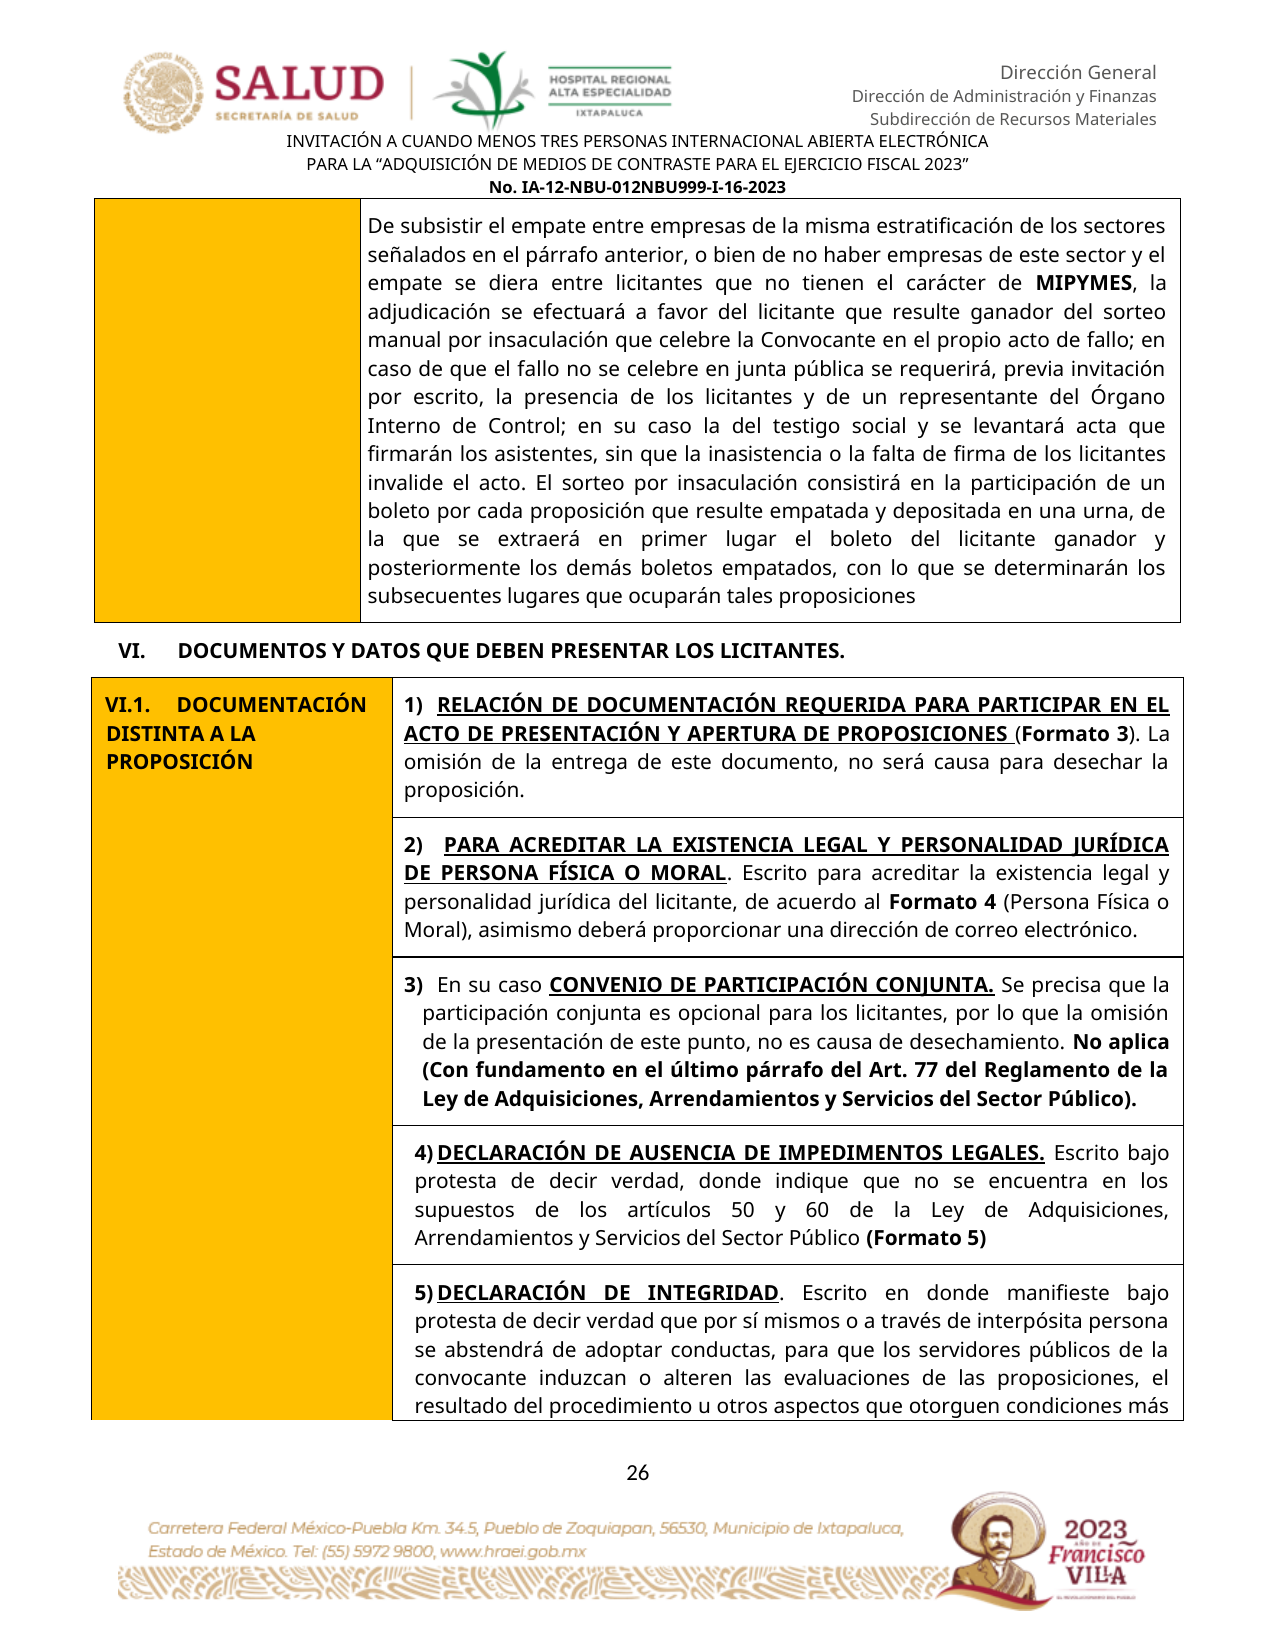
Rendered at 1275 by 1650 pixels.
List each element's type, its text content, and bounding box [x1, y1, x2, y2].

list DOCUMENTOS Y DATOS QUE DEBEN PRESENTAR LOS LICITANTES. [118, 636, 1154, 664]
picture [118, 1486, 1156, 1611]
table_header RELACIÓN DE DOCUMENTACIÓN REQUERIDA PARA PARTICIPAR EN EL ACTO DE PRESENTACIÓN Y APERTURA DE PROPOSICIONES (Formato 3). La omisión de la entrega de este documento, no será causa para desechar la proposición. [393, 678, 1183, 817]
picture [118, 37, 690, 148]
table_cell DECLARACIÓN DE AUSENCIA DE IMPEDIMENTOS LEGALES. Escrito bajo protesta de decir verdad, donde indique que no se encuentra en los supuestos de los artículos 50 y 60 de la Ley de Adquisiciones, Arrendamientos y Servicios del Sector Público (Formato 5) [393, 1126, 1183, 1264]
table_cell En su caso CONVENIO DE PARTICIPACIÓN CONJUNTA. Se precisa que la participación conjunta es opcional para los licitantes, por lo que la omisión de la presentación de este punto, no es causa de desechamiento. No aplica (Con fundamento en el último párrafo del Art. 77 del Reglamento de la Ley de Adquisiciones, Arrendamientos y Servicios del Sector Público). [393, 958, 1183, 1124]
table_cell PARA ACREDITAR LA EXISTENCIA LEGAL Y PERSONALIDAD JURÍDICA DE PERSONA FÍSICA O MORAL. Escrito para acreditar la existencia legal y personalidad jurídica del licitante, de acuerdo al Formato 4 (Persona Física o Moral), asimismo deberá proporcionar una dirección de correo electrónico. [393, 818, 1183, 956]
table_header DOCUMENTACIÓN DISTINTA A LA PROPOSICIÓN [92, 678, 392, 1420]
